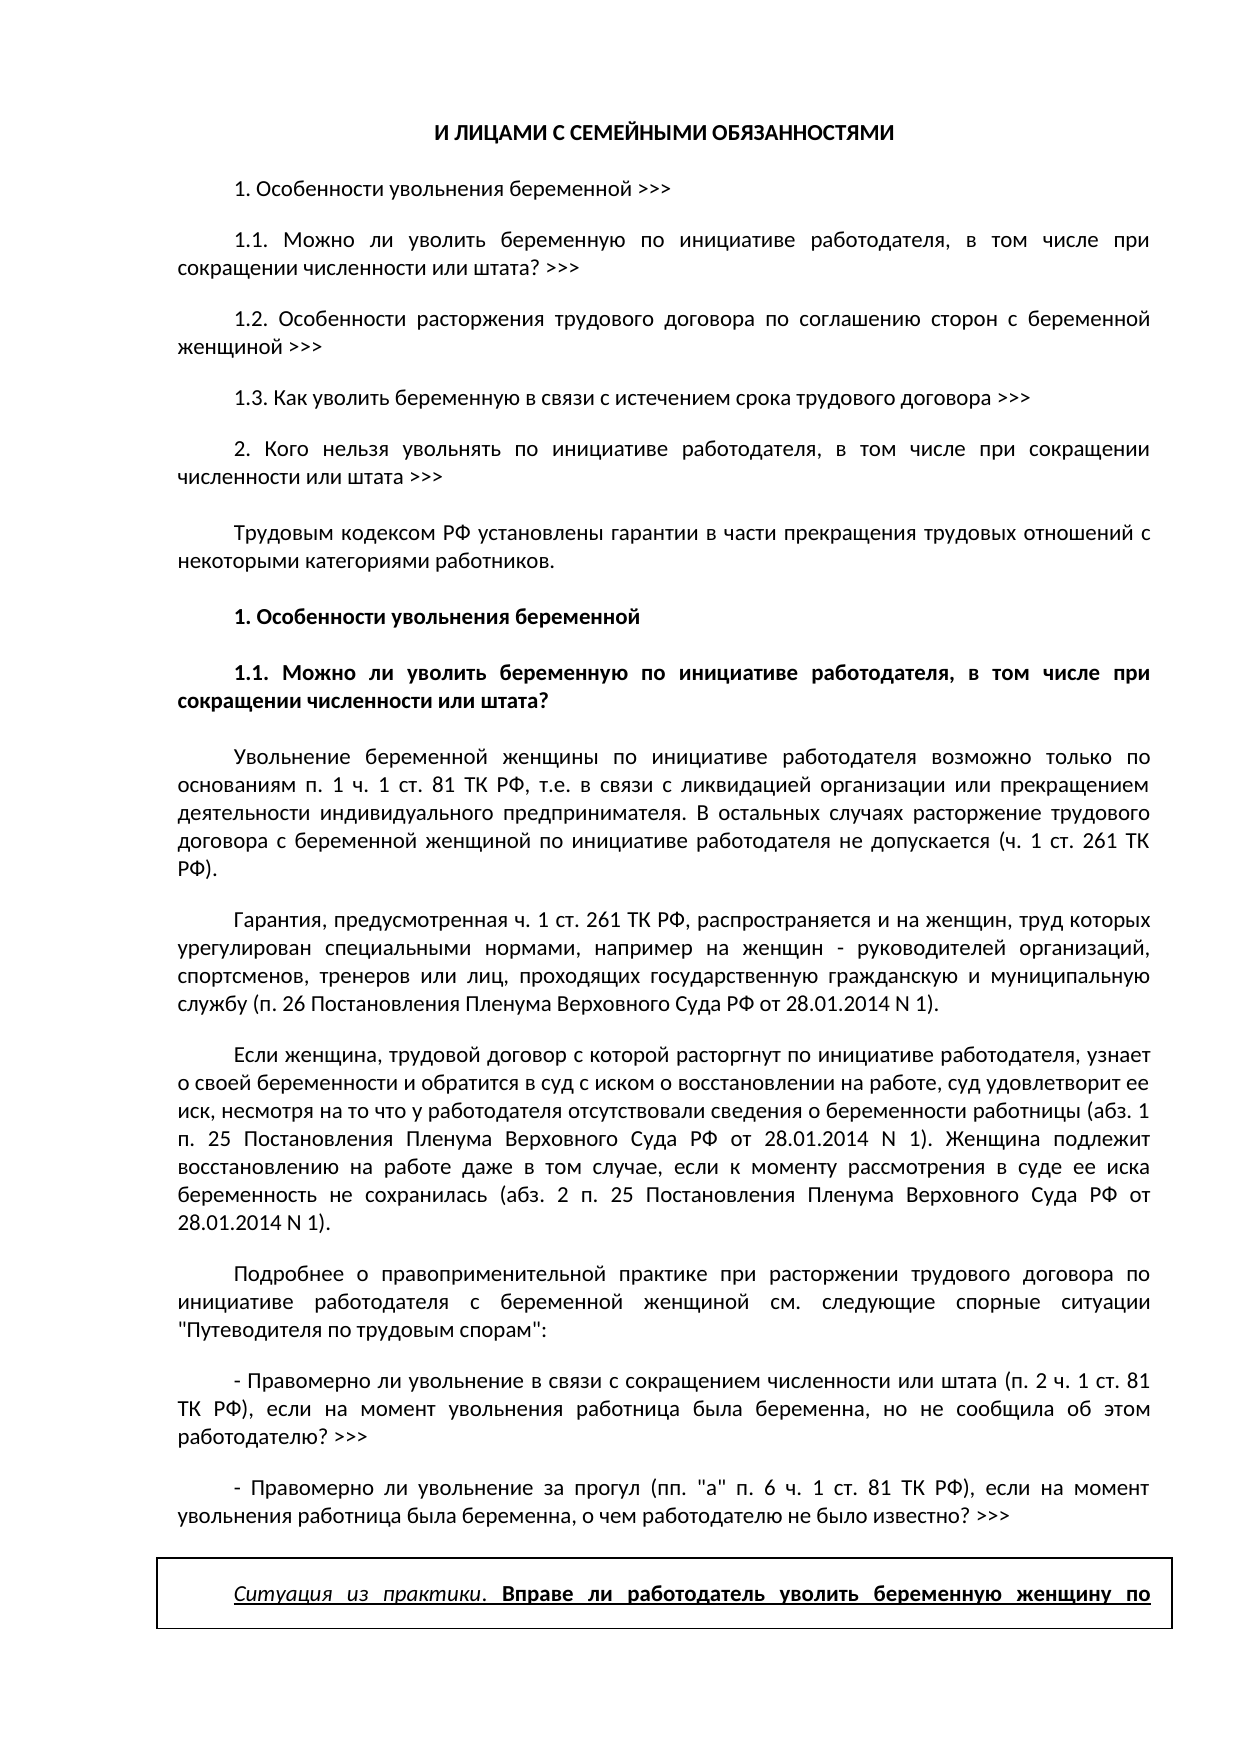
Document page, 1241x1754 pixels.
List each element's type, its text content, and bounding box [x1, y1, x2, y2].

text - Правомерно ли увольнение в связи с сокращением численности или штата (п. 2 ч. 1 ст. 81 ТК РФ), если на момент увольнения работница была беременна, но не сообщила об этом работодателю? >>> [177, 1366, 1152, 1450]
title И ЛИЦАМИ С СЕМЕЙНЫМИ ОБЯЗАННОСТЯМИ [177, 118, 1152, 146]
text 1.2. Особенности расторжения трудового договора по соглашению сторон с беременной женщиной >>> [177, 304, 1152, 360]
text 1.1. Можно ли уволить беременную по инициативе работодателя, в том числе при сокращении численности или штата? [177, 658, 1152, 714]
text Трудовым кодексом РФ установлены гарантии в части прекращения трудовых отношений с некоторыми категориями работников. [177, 518, 1152, 574]
text 1.3. Как уволить беременную в связи с истечением срока трудового договора >>> [177, 383, 1152, 411]
text 1. Особенности увольнения беременной >>> [177, 174, 1152, 202]
text - Правомерно ли увольнение за прогул (пп. "а" п. 6 ч. 1 ст. 81 ТК РФ), если на момент увольнения работница была беременна, о чем работодателю не было известно? >>> [177, 1473, 1152, 1529]
text Увольнение беременной женщины по инициативе работодателя возможно только по основаниям п. 1 ч. 1 ст. 81 ТК РФ, т.е. в связи с ликвидацией организации или прекращением деятельности индивидуального предпринимателя. В остальных случаях расторжение трудового договора с беременной женщиной по инициативе работодателя не допускается (ч. 1 ст. 261 ТК РФ). [177, 742, 1152, 882]
text Если женщина, трудовой договор с которой расторгнут по инициативе работодателя, узнает о своей беременности и обратится в суд с иском о восстановлении на работе, суд удовлетворит ее иск, несмотря на то что у работодателя отсутствовали сведения о беременности работницы (абз. 1 п. 25 Постановления Пленума Верховного Суда РФ от 28.01.2014 N 1). Женщина подлежит восстановлению на работе даже в том случае, если к моменту рассмотрения в суде ее иска беременность не сохранилась (абз. 2 п. 25 Постановления Пленума Верховного Суда РФ от 28.01.2014 N 1). [177, 1040, 1152, 1236]
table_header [158, 1559, 1171, 1627]
text 2. Кого нельзя увольнять по инициативе работодателя, в том числе при сокращении численности или штата >>> [177, 434, 1152, 490]
text 1. Особенности увольнения беременной [177, 602, 1152, 630]
text Подробнее о правоприменительной практике при расторжении трудового договора по инициативе работодателя с беременной женщиной см. следующие спорные ситуации "Путеводителя по трудовым спорам": [177, 1259, 1152, 1343]
text Гарантия, предусмотренная ч. 1 ст. 261 ТК РФ, распространяется и на женщин, труд которых урегулирован специальными нормами, например на женщин - руководителей организаций, спортсменов, тренеров или лиц, проходящих государственную гражданскую и муниципальную службу (п. 26 Постановления Пленума Верховного Суда РФ от 28.01.2014 N 1). [177, 905, 1152, 1017]
text 1.1. Можно ли уволить беременную по инициативе работодателя, в том числе при сокращении численности или штата? >>> [177, 225, 1152, 281]
